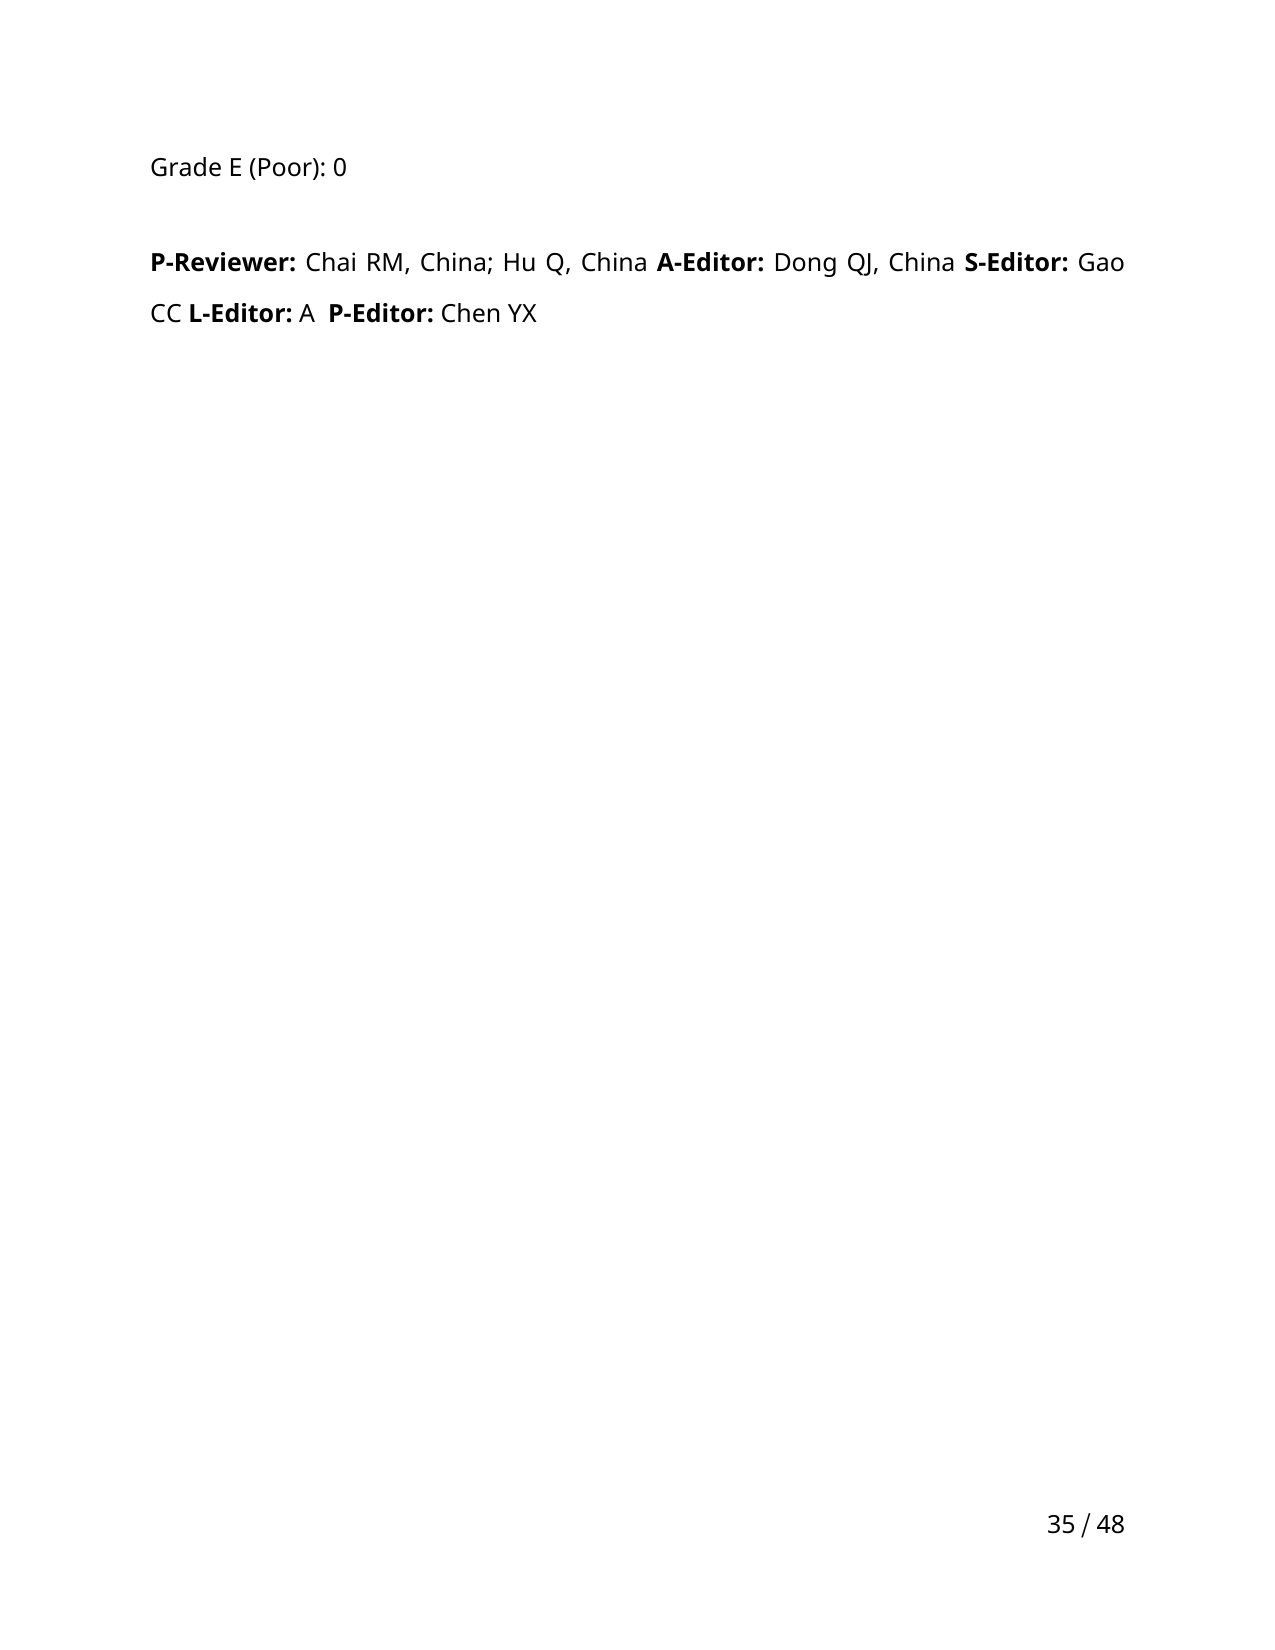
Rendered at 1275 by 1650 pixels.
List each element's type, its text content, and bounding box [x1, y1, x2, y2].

text Grade E (Poor): 0 [150, 150, 1125, 184]
text P-Reviewer: Chai RM, China; Hu Q, China A-Editor: Dong QJ, China S-Editor: Gao CC L-Editor: A P-Editor: Chen YX [150, 244, 1125, 329]
